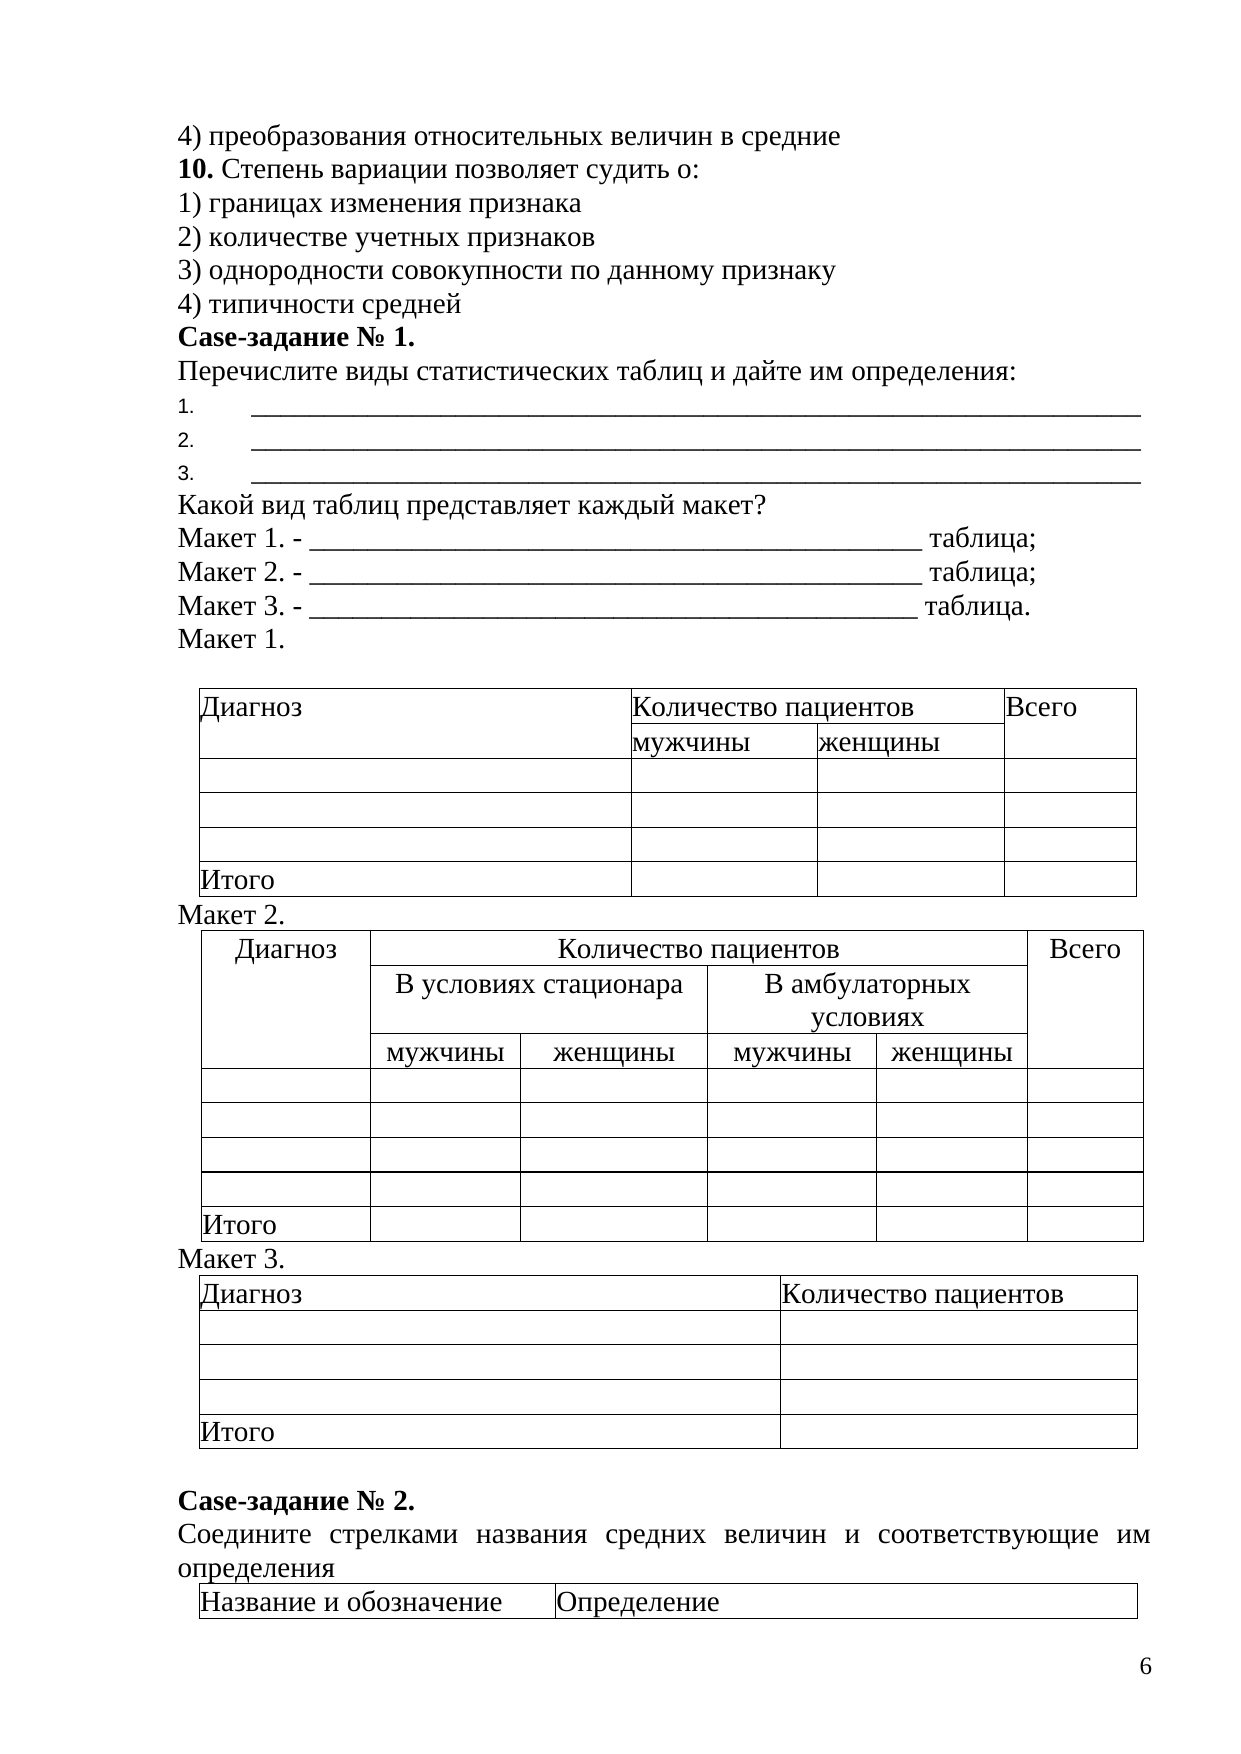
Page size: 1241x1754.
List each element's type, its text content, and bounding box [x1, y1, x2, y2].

list 3) однородности совокупности по данному признаку [177, 252, 1152, 286]
table_cell [818, 759, 1004, 792]
table_cell Итого [202, 1207, 370, 1241]
table_header Количество пациентов [632, 689, 1004, 723]
table_cell [708, 1207, 876, 1241]
table_cell [371, 1069, 520, 1102]
table_cell [877, 1207, 1027, 1241]
table_cell [1005, 793, 1136, 827]
table_header Название и обозначение [200, 1584, 555, 1618]
table_cell [708, 1069, 876, 1102]
list _____________________________________________________________ [177, 453, 1152, 487]
list 4) типичности средней [177, 286, 1152, 319]
table_cell [818, 793, 1004, 827]
table_cell [632, 759, 817, 792]
list _____________________________________________________________ [177, 420, 1152, 453]
table_header Определение [556, 1584, 1137, 1618]
table_cell [200, 1380, 780, 1413]
list 4) преобразования относительных величин в средние [177, 118, 1152, 152]
list 1) границах изменения признака [177, 185, 1152, 219]
table_cell мужчины [371, 1034, 520, 1068]
text Макет 1. [177, 621, 1152, 655]
table_cell [877, 1173, 1027, 1206]
text Перечислите виды статистических таблиц и дайте им определения: [177, 353, 1152, 386]
table_header Количество пациентов [371, 931, 1027, 965]
table_cell мужчины [708, 1034, 876, 1068]
table_cell [1028, 1207, 1143, 1241]
table_cell [371, 1103, 520, 1137]
table_cell [521, 1138, 707, 1171]
text Какой вид таблиц представляет каждый макет? [177, 487, 1152, 521]
table_cell [781, 1380, 1137, 1413]
table_cell [1005, 759, 1136, 792]
table_cell [371, 1173, 520, 1206]
table_cell [781, 1311, 1137, 1344]
table_cell [877, 1138, 1027, 1171]
table_header Диагноз [202, 931, 370, 1068]
table_cell [818, 828, 1004, 861]
table_cell [818, 862, 1004, 896]
table_cell [202, 1138, 370, 1171]
table_cell [521, 1069, 707, 1102]
text Макет 3. [177, 1242, 1152, 1275]
table_cell [632, 793, 817, 827]
table_cell [200, 1311, 780, 1344]
table_cell [371, 1207, 520, 1241]
list Case-задание № 2. [177, 1483, 1152, 1516]
table_cell [1028, 1138, 1143, 1171]
table_cell [1005, 862, 1136, 896]
list _____________________________________________________________ [177, 386, 1152, 420]
table_cell [1028, 1069, 1143, 1102]
table_cell В условиях стационара [371, 966, 707, 1033]
table_cell [521, 1207, 707, 1241]
table_cell женщины [877, 1034, 1027, 1068]
table_cell [1005, 828, 1136, 861]
table_cell женщины [818, 724, 1004, 757]
table_cell [521, 1103, 707, 1137]
table_cell [877, 1069, 1027, 1102]
table_cell [200, 759, 631, 792]
table_cell [521, 1173, 707, 1206]
table_cell [202, 1103, 370, 1137]
list Case-задание № 1. [177, 319, 1152, 353]
table_cell [1028, 1103, 1143, 1137]
table_cell [781, 1415, 1137, 1448]
table_cell [632, 862, 817, 896]
table_cell [708, 1103, 876, 1137]
table_cell мужчины [632, 724, 817, 757]
text Макет 1. - __________________________________________ таблица; [177, 521, 1152, 554]
text Соедините стрелками названия средних величин и соответствующие им определения [177, 1516, 1152, 1583]
table_cell В амбулаторных условиях [708, 966, 1027, 1033]
table_cell Итого [200, 1415, 780, 1448]
table_cell [200, 828, 631, 861]
table_cell [371, 1138, 520, 1171]
table_cell [781, 1345, 1137, 1379]
table_cell [202, 1069, 370, 1102]
table_cell [200, 1345, 780, 1379]
table_cell [1028, 1173, 1143, 1206]
table_header Количество пациентов [781, 1276, 1137, 1310]
table_cell [708, 1138, 876, 1171]
table_cell [877, 1103, 1027, 1137]
list 2) количестве учетных признаков [177, 219, 1152, 252]
table_header Диагноз [200, 689, 631, 757]
table_cell Итого [200, 862, 631, 896]
table_cell [708, 1173, 876, 1206]
table_cell [202, 1173, 370, 1206]
text Макет 2. - __________________________________________ таблица; [177, 554, 1152, 588]
text Макет 2. [177, 897, 1152, 930]
table_header Всего [1005, 689, 1136, 757]
table_header Диагноз [200, 1276, 780, 1310]
table_cell [200, 793, 631, 827]
text Макет 3. - __________________________________________ таблица. [177, 588, 1152, 621]
table_header Всего [1028, 931, 1143, 1068]
table_cell женщины [521, 1034, 707, 1068]
list 10. Степень вариации позволяет судить о: [177, 152, 1152, 185]
table_cell [632, 828, 817, 861]
